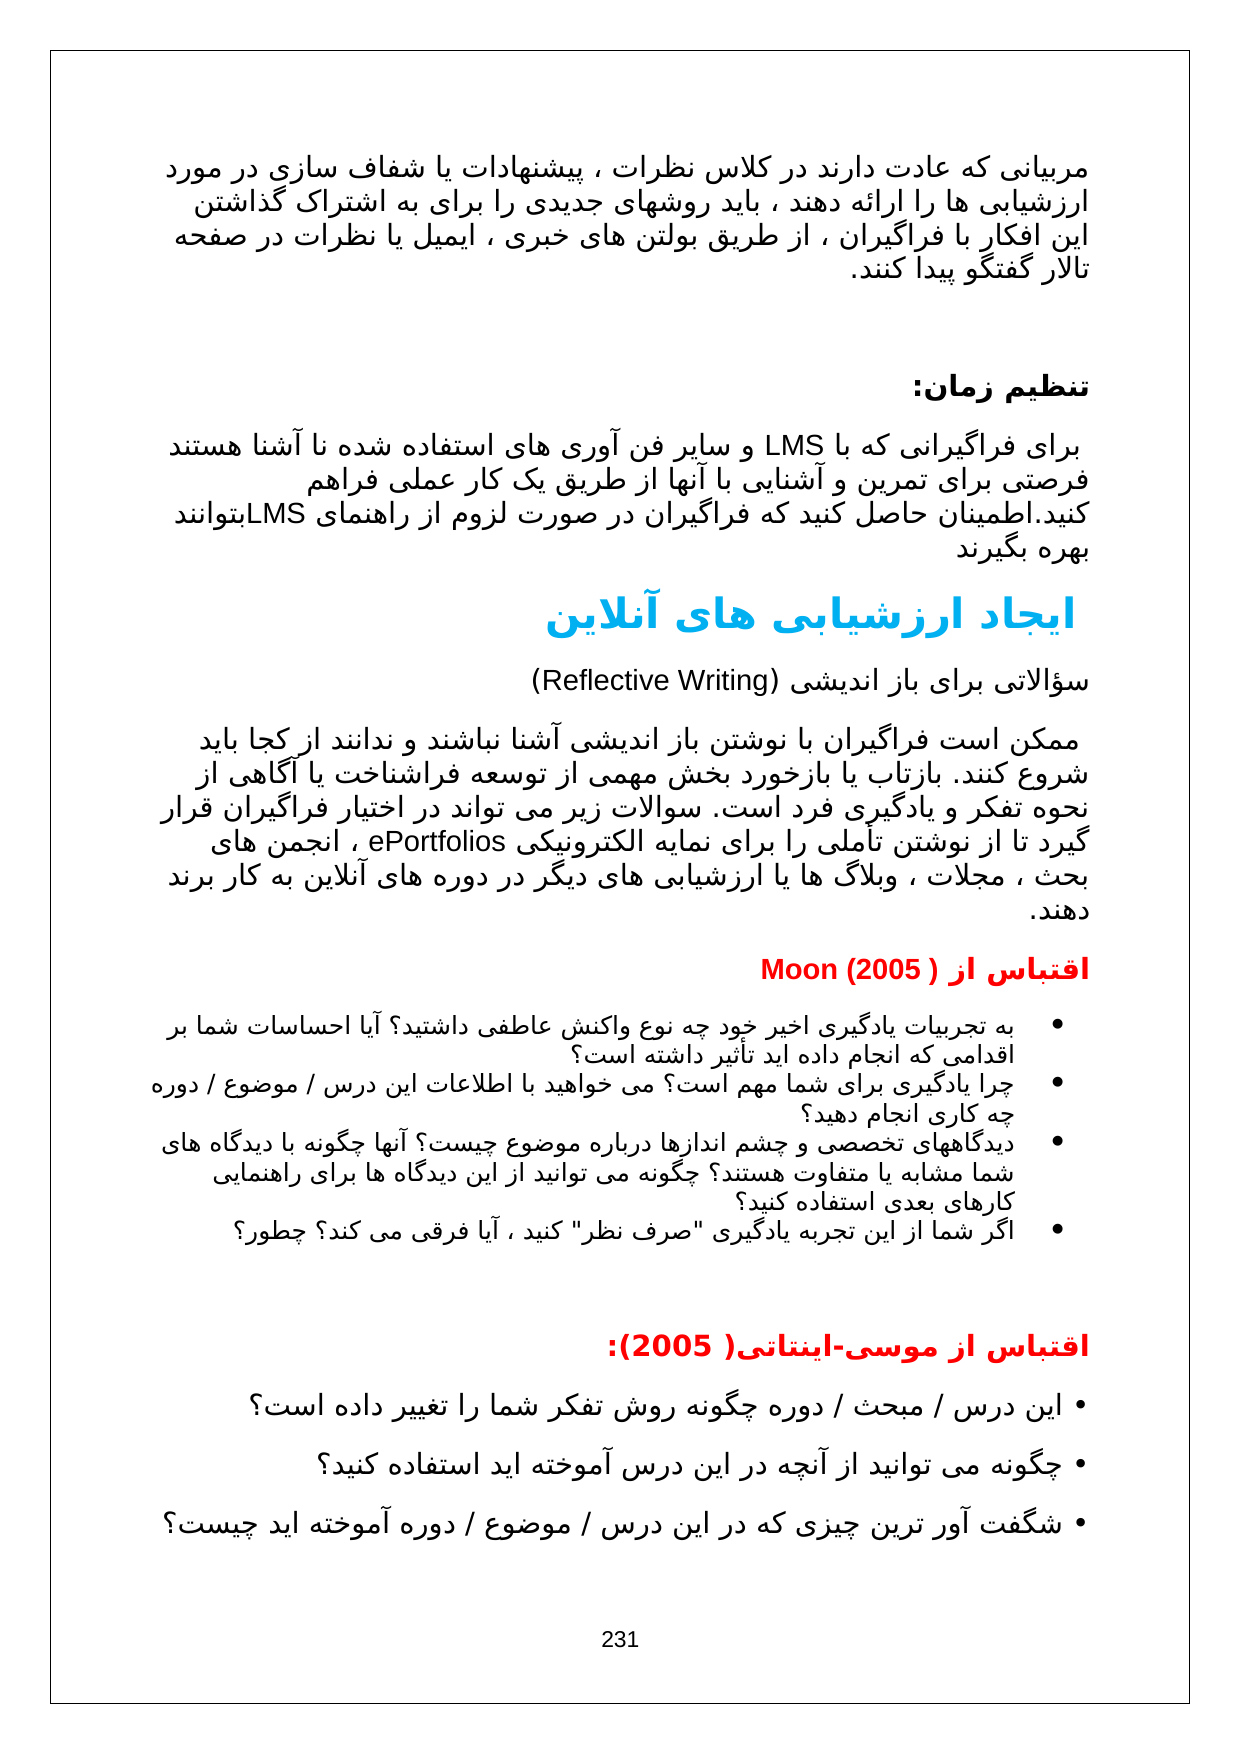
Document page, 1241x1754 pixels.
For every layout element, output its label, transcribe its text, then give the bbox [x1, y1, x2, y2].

list به تجربیات یادگیری اخیر خود چه نوع واکنش عاطفی داشتید؟ آیا احساسات شما بر اقدامی که انجام داده اید تأثیر داشته است؟ [150, 1011, 1053, 1070]
text برای فراگیرانی که با LMS و سایر فن آوری های استفاده شده نا آشنا هستند فرصتی برای تمرین و آشنایی با آنها از طریق یک کار عملی فراهم کنید.اطمینان حاصل کنید که فراگیران در صورت لزوم از راهنمای LMSبتوانند بهره بگیرند [150, 428, 1090, 565]
text • شگفت آور ترین چیزی که در این درس / موضوع / دوره آموخته اید چیست؟ [150, 1506, 1090, 1540]
text • چگونه می توانید از آنچه در این درس آموخته اید استفاده کنید؟ [150, 1447, 1090, 1481]
text اقتباس از Moon (2005 ) [150, 952, 1090, 986]
text سؤالاتی برای باز اندیشی (Reflective Writing) [150, 663, 1090, 698]
text ایجاد ارزشیابی های آنلاین [150, 590, 1090, 638]
text مربیانی که عادت دارند در کلاس نظرات ، پیشنهادات یا شفاف سازی در مورد ارزشیابی ها را ارائه دهند ، باید روشهای جدیدی را برای به اشتراک گذاشتن این افکار با فراگیران ، از طریق بولتن های خبری ، ایمیل یا نظرات در صفحه تالار گفتگو پیدا کنند. [150, 150, 1090, 286]
text تنظیم زمان: [150, 369, 1090, 403]
text اقتباس از موسی-اینتاتی( 2005): [150, 1329, 1090, 1363]
text ممکن است فراگیران با نوشتن باز اندیشی آشنا نباشند و ندانند از کجا باید شروع کنند. بازتاب یا بازخورد بخش مهمی از توسعه فراشناخت یا آگاهی از نحوه تفکر و یادگیری فرد است. سوالات زیر می تواند در اختیار فراگیران قرار گیرد تا از نوشتن تأملی را برای نمایه الکترونیکی ePortfolios ، انجمن های بحث ، مجلات ، وبلاگ ها یا ارزشیابی های دیگر در دوره های آنلاین به کار برند دهند. [150, 723, 1090, 927]
list دیدگاههای تخصصی و چشم اندازها درباره موضوع چیست؟ آنها چگونه با دیدگاه های شما مشابه یا متفاوت هستند؟ چگونه می توانید از این دیدگاه ها برای راهنمایی کارهای بعدی استفاده کنید؟ [150, 1128, 1053, 1216]
text • این درس / مبحث / دوره چگونه روش تفکر شما را تغییر داده است؟ [150, 1388, 1090, 1422]
list اگر شما از این تجربه یادگیری "صرف نظر" کنید ، آیا فرقی می کند؟ چطور؟ [150, 1216, 1053, 1246]
list چرا یادگیری برای شما مهم است؟ می خواهید با اطلاعات این درس / موضوع / دوره چه کاری انجام دهید؟ [150, 1070, 1053, 1128]
